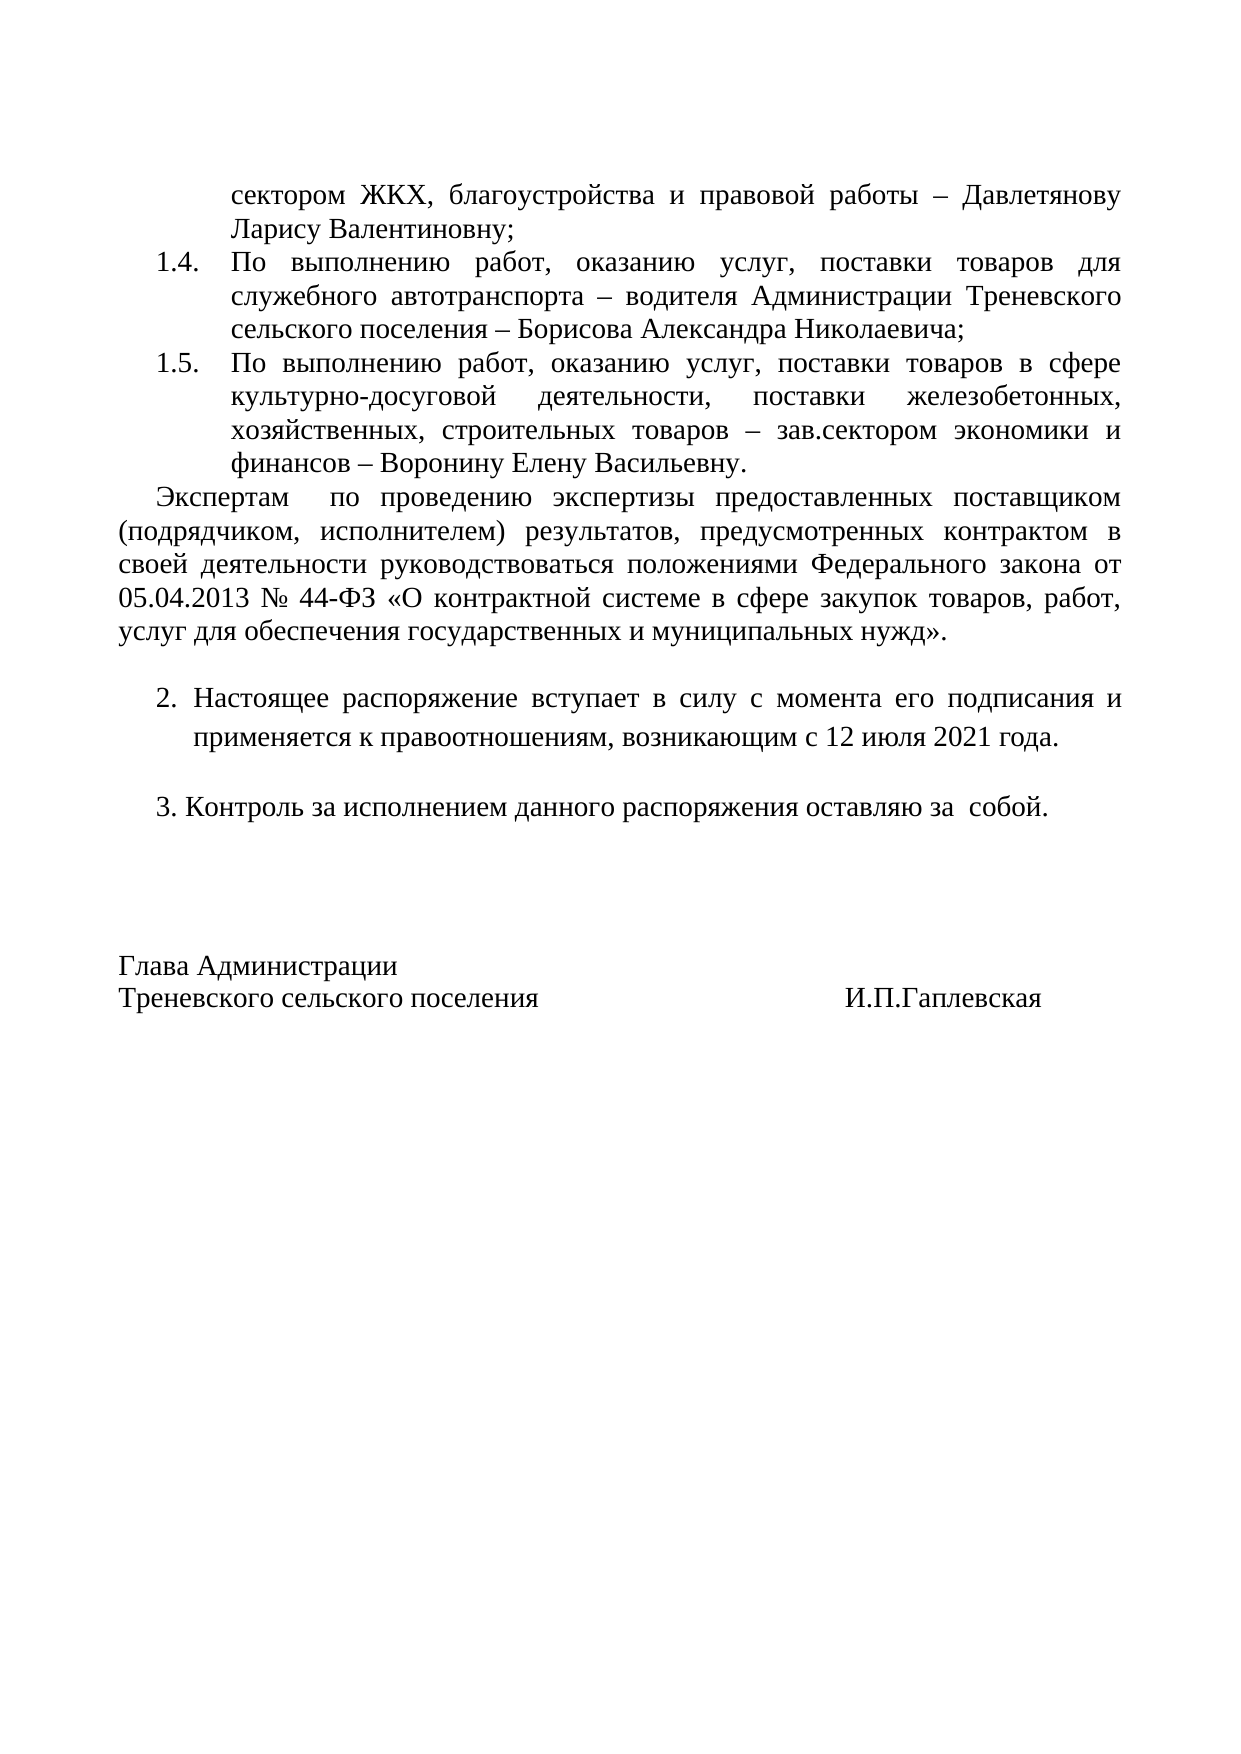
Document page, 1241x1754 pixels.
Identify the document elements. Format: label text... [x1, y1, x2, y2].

text Экспертам по проведению экспертизы предоставленных поставщиком (подрядчиком, исполнителем) результатов, предусмотренных контрактом в своей деятельности руководствоваться положениями Федерального закона от 05.04.2013 № 44-ФЗ «О контрактной системе в сфере закупок товаров, работ, услуг для обеспечения государственных и муниципальных нужд». [118, 479, 1122, 647]
list Настоящее распоряжение вступает в силу с момента его подписания и применяется к правоотношениям, возникающим с 12 июля 2021 года. [156, 680, 1122, 752]
text Треневского сельского поселения И.П.Гаплевская [118, 982, 1122, 1013]
list По выполнению работ, оказанию услуг, поставки товаров для служебного автотранспорта – водителя Администрации Треневского сельского поселения – Борисова Александра Николаевича; [156, 244, 1122, 345]
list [156, 177, 1122, 244]
text Глава Администрации [118, 950, 1122, 982]
list По выполнению работ, оказанию услуг, поставки товаров в сфере культурно-досуговой деятельности, поставки железобетонных, хозяйственных, строительных товаров – зав.сектором экономики и финансов – Воронину Елену Васильевну. [156, 345, 1122, 479]
text 3. Контроль за исполнением данного распоряжения оставляю за собой. [156, 791, 1122, 823]
